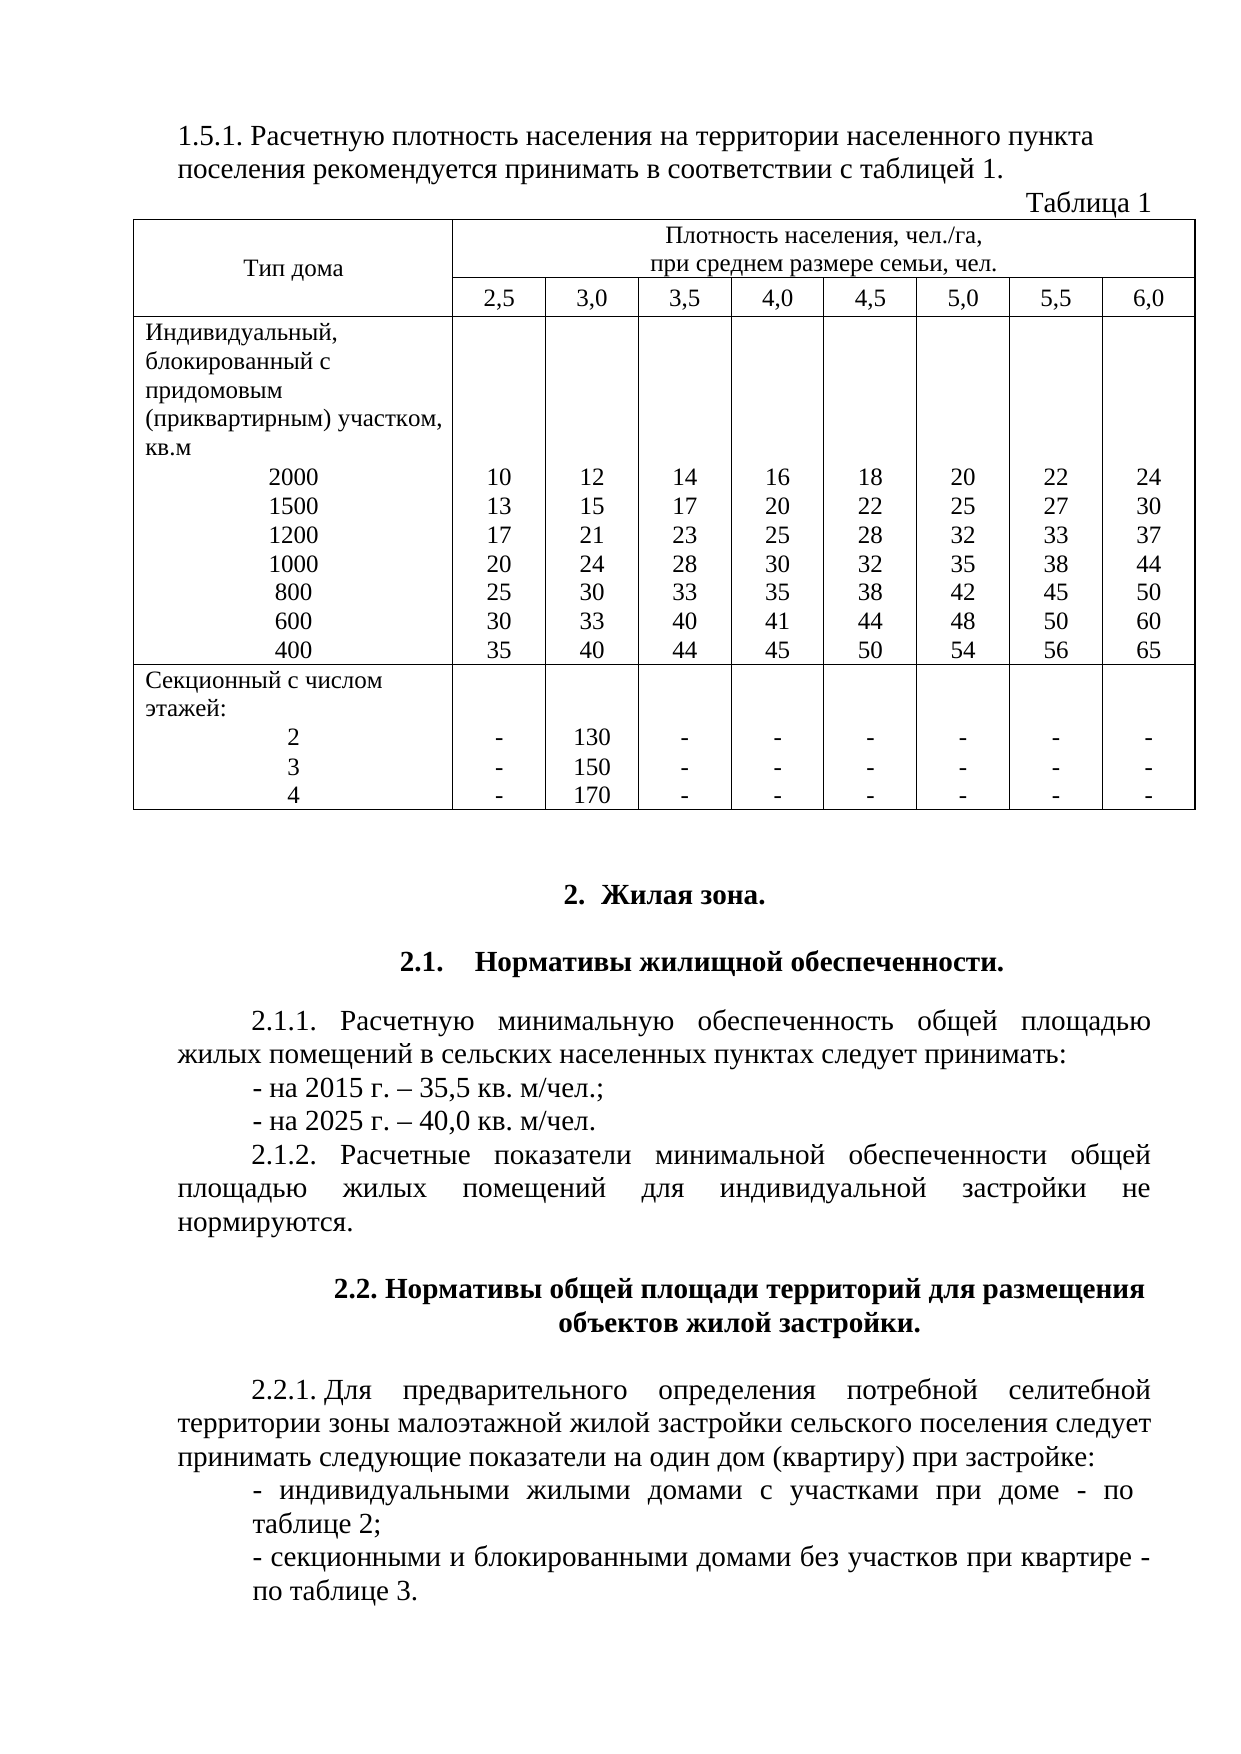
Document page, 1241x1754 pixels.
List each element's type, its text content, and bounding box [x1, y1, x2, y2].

table_cell 50 [1103, 578, 1194, 606]
table_cell Индивидуальный, блокированный с придомовым (приквартирным) участком, кв.м [134, 317, 452, 461]
table_cell 44 [639, 635, 731, 664]
table_cell - [732, 780, 823, 809]
table_cell [824, 317, 916, 461]
table_cell 18 [824, 461, 916, 491]
table_cell 35 [732, 578, 823, 606]
table_cell 48 [917, 606, 1009, 635]
table_cell [917, 665, 1009, 722]
table_cell [824, 665, 916, 722]
table_cell [1010, 665, 1102, 722]
table_cell 56 [1010, 635, 1102, 664]
text - секционными и блокированными домами без участков при квартире - по таблице 3. [252, 1539, 1152, 1607]
table_cell 22 [824, 491, 916, 520]
table_cell 13 [453, 491, 545, 520]
table_cell - [732, 722, 823, 752]
table_cell 24 [546, 549, 638, 577]
table_cell 4 [134, 780, 452, 809]
table_cell - [824, 722, 916, 752]
table_cell [917, 317, 1009, 461]
table_cell 170 [546, 780, 638, 809]
table_cell 25 [732, 520, 823, 549]
table_cell 35 [453, 635, 545, 664]
table_cell 45 [1010, 578, 1102, 606]
table_cell 25 [917, 491, 1009, 520]
table_header Плотность населения, чел./га, при среднем размере семьи, чел. [453, 220, 1194, 277]
table_cell 65 [1103, 635, 1194, 664]
table_cell - [917, 780, 1009, 809]
table_cell 1200 [134, 520, 452, 549]
table_cell 25 [453, 578, 545, 606]
table_cell 30 [453, 606, 545, 635]
table_cell 32 [824, 549, 916, 577]
table_cell 38 [1010, 549, 1102, 577]
table_cell 10 [453, 461, 545, 491]
table_cell 23 [639, 520, 731, 549]
text 2.1.1. Расчетную минимальную обеспеченность общей площадью жилых помещений в сельских населенных пунктах следует принимать: [177, 1003, 1152, 1070]
table_cell 28 [639, 549, 731, 577]
table_cell 4,0 [732, 278, 823, 316]
table_cell 22 [1010, 461, 1102, 491]
table_cell 24 [1103, 461, 1194, 491]
table_cell - [453, 780, 545, 809]
table_cell 38 [824, 578, 916, 606]
text - индивидуальными жилыми домами с участками при доме - по таблице 2; [252, 1472, 1152, 1539]
table_cell 17 [639, 491, 731, 520]
text 2.2. Нормативы общей площади территорий для размещения объектов жилой застройки. [327, 1271, 1152, 1338]
table_cell 50 [1010, 606, 1102, 635]
table_cell 20 [732, 491, 823, 520]
table_cell - [917, 722, 1009, 752]
text Таблица 1 [177, 185, 1152, 219]
table_cell - [1010, 752, 1102, 780]
table_cell 1000 [134, 549, 452, 577]
table_cell 28 [824, 520, 916, 549]
table_cell 16 [732, 461, 823, 491]
table_cell 44 [1103, 549, 1194, 577]
table_cell 30 [732, 549, 823, 577]
table_cell [639, 317, 731, 461]
text - на 2025 г. – 40,0 кв. м/чел. [252, 1103, 1152, 1137]
table_cell 33 [639, 578, 731, 606]
table_cell 12 [546, 461, 638, 491]
table_cell 3,5 [639, 278, 731, 316]
text 2.1.2. Расчетные показатели минимальной обеспеченности общей площадью жилых помещений для индивидуальной застройки не нормируются. [177, 1137, 1152, 1238]
table_cell - [824, 752, 916, 780]
table_cell 4,5 [824, 278, 916, 316]
table_cell 50 [824, 635, 916, 664]
table_cell 5,5 [1010, 278, 1102, 316]
text - на 2015 г. – 35,5 кв. м/чел.; [252, 1070, 1152, 1103]
table_cell 60 [1103, 606, 1194, 635]
table_cell [1010, 317, 1102, 461]
table_cell - [453, 752, 545, 780]
table_cell - [1103, 780, 1194, 809]
table_cell 5,0 [917, 278, 1009, 316]
table_cell 400 [134, 635, 452, 664]
table_cell [732, 317, 823, 461]
table_cell Секционный с числом этажей: [134, 665, 452, 722]
table_cell [732, 665, 823, 722]
table_cell 54 [917, 635, 1009, 664]
table_cell 2,5 [453, 278, 545, 316]
table_cell - [1103, 752, 1194, 780]
table_cell [453, 665, 545, 722]
table_cell 2000 [134, 461, 452, 491]
table_cell 33 [1010, 520, 1102, 549]
table_cell 2 [134, 722, 452, 752]
table_cell - [453, 722, 545, 752]
table_cell 20 [917, 461, 1009, 491]
table_cell [453, 317, 545, 461]
table_cell 800 [134, 578, 452, 606]
table_cell 3,0 [546, 278, 638, 316]
table_cell 6,0 [1103, 278, 1194, 316]
table_cell 41 [732, 606, 823, 635]
table_cell 30 [1103, 491, 1194, 520]
table_cell 20 [453, 549, 545, 577]
table_cell 150 [546, 752, 638, 780]
table_cell - [732, 752, 823, 780]
table_header Тип дома [134, 220, 452, 316]
table_cell 42 [917, 578, 1009, 606]
table_cell - [917, 752, 1009, 780]
table_cell 21 [546, 520, 638, 549]
table_cell 37 [1103, 520, 1194, 549]
table_cell [546, 317, 638, 461]
list Нормативы жилищной обеспеченности. [252, 944, 1152, 978]
list Жилая зона. [177, 877, 1152, 911]
table_cell 40 [546, 635, 638, 664]
table_cell - [1010, 780, 1102, 809]
table_cell 33 [546, 606, 638, 635]
text 1.5.1. Расчетную плотность населения на территории населенного пункта поселения рекомендуется принимать в соответствии с таблицей 1. [177, 118, 1152, 185]
table_cell 44 [824, 606, 916, 635]
table_cell 32 [917, 520, 1009, 549]
table_cell 14 [639, 461, 731, 491]
table_cell 1500 [134, 491, 452, 520]
table_cell 17 [453, 520, 545, 549]
table_cell - [639, 780, 731, 809]
table_cell 30 [546, 578, 638, 606]
table_cell [639, 665, 731, 722]
table_cell - [824, 780, 916, 809]
table_cell 27 [1010, 491, 1102, 520]
table_cell 3 [134, 752, 452, 780]
table_cell 130 [546, 722, 638, 752]
table_cell - [639, 722, 731, 752]
table_cell 45 [732, 635, 823, 664]
table_cell [546, 665, 638, 722]
text 2.2.1. Для предварительного определения потребной селитебной территории зоны малоэтажной жилой застройки сельского поселения следует принимать следующие показатели на один дом (квартиру) при застройке: [177, 1372, 1152, 1472]
table_cell - [1103, 722, 1194, 752]
table_cell 40 [639, 606, 731, 635]
table_cell - [1010, 722, 1102, 752]
table_cell 35 [917, 549, 1009, 577]
table_cell [1103, 317, 1194, 461]
table_cell [1103, 665, 1194, 722]
table_cell 15 [546, 491, 638, 520]
table_cell - [639, 752, 731, 780]
table_cell 600 [134, 606, 452, 635]
